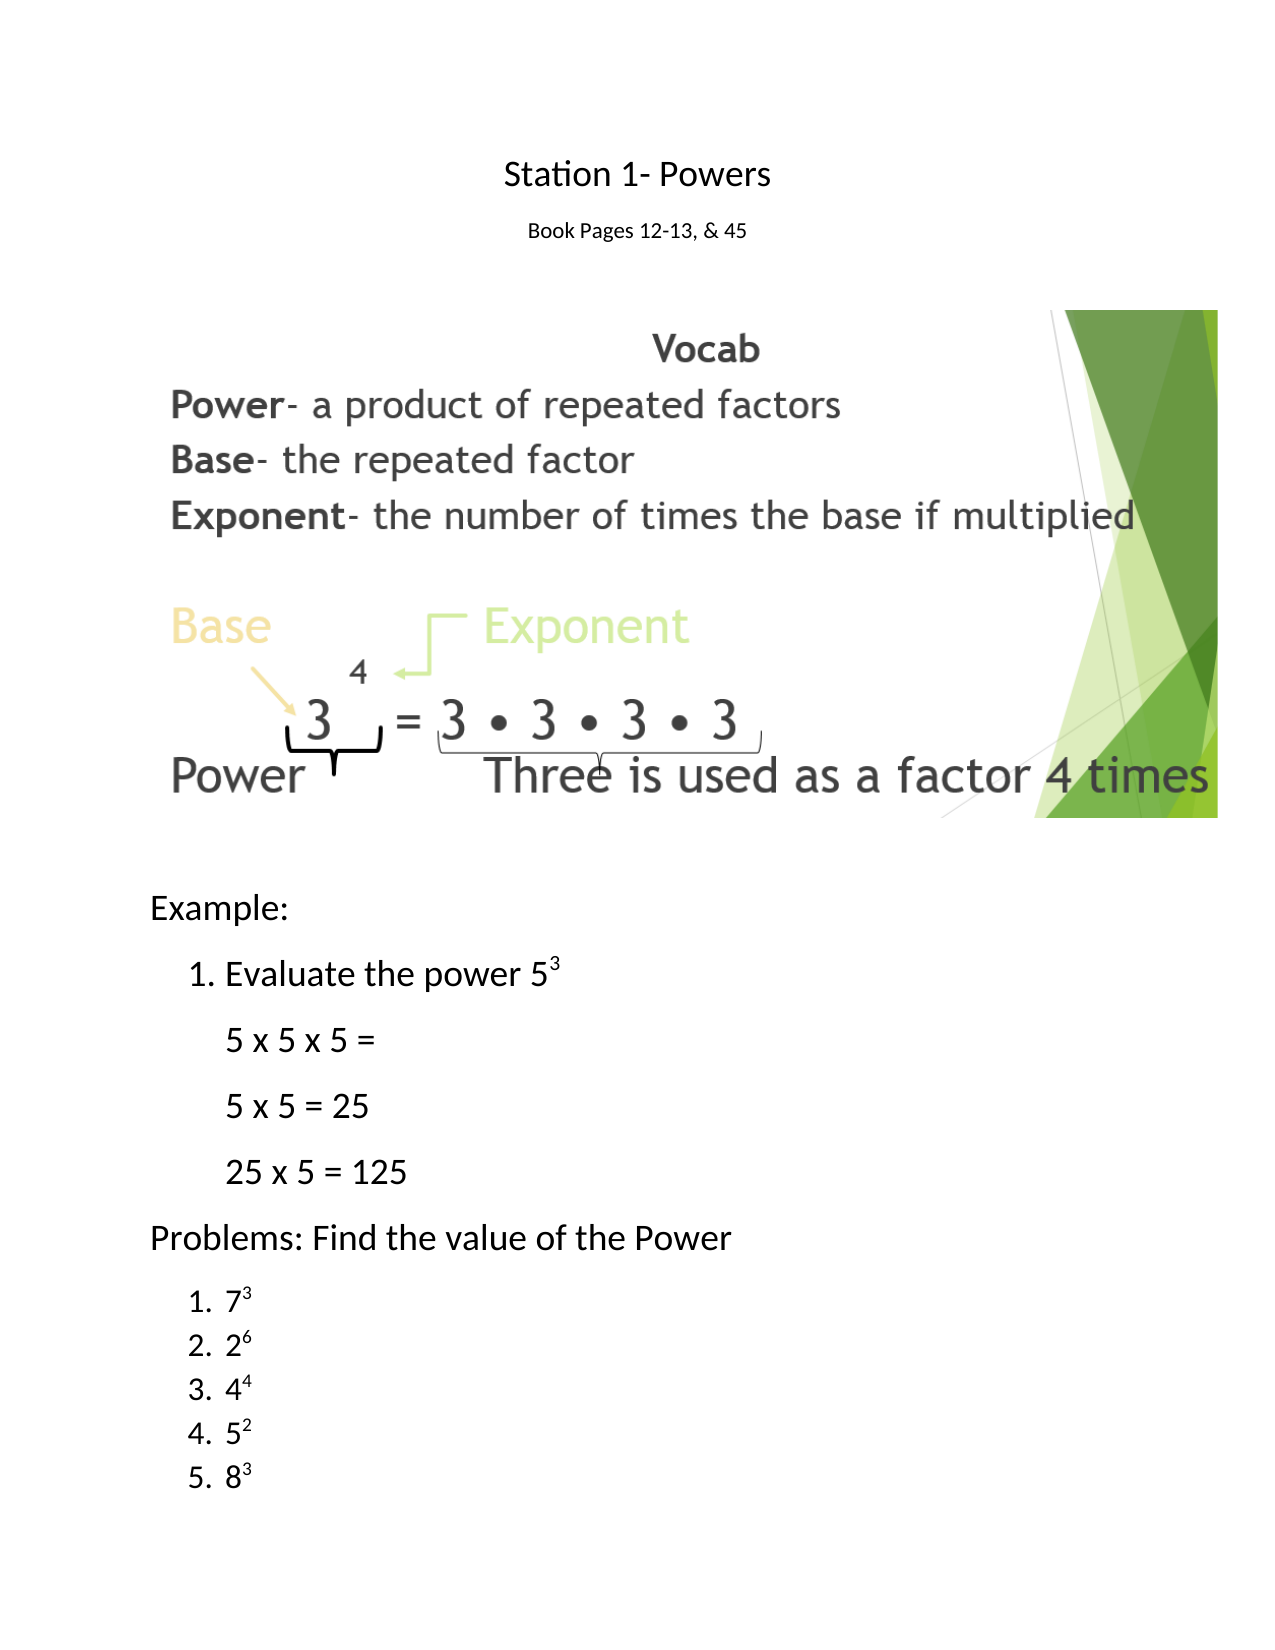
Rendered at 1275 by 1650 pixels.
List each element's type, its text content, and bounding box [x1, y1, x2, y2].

text Station 1- Powers [150, 150, 1125, 196]
list 83 [187, 1456, 1125, 1497]
picture [150, 310, 1218, 818]
text Problems: Find the value of the Power [150, 1214, 1125, 1260]
text 5 x 5 = 25 [225, 1082, 1125, 1128]
list 26 [187, 1324, 1125, 1365]
text 5 x 5 x 5 = [225, 1016, 1125, 1062]
text Book Pages 12-13, & 45 [150, 216, 1125, 244]
list 52 [187, 1412, 1125, 1453]
list Evaluate the power 53 [187, 949, 1125, 995]
list 73 [187, 1280, 1125, 1321]
text Example: [150, 883, 1125, 929]
list 44 [187, 1368, 1125, 1409]
text 25 x 5 = 125 [225, 1148, 1125, 1194]
